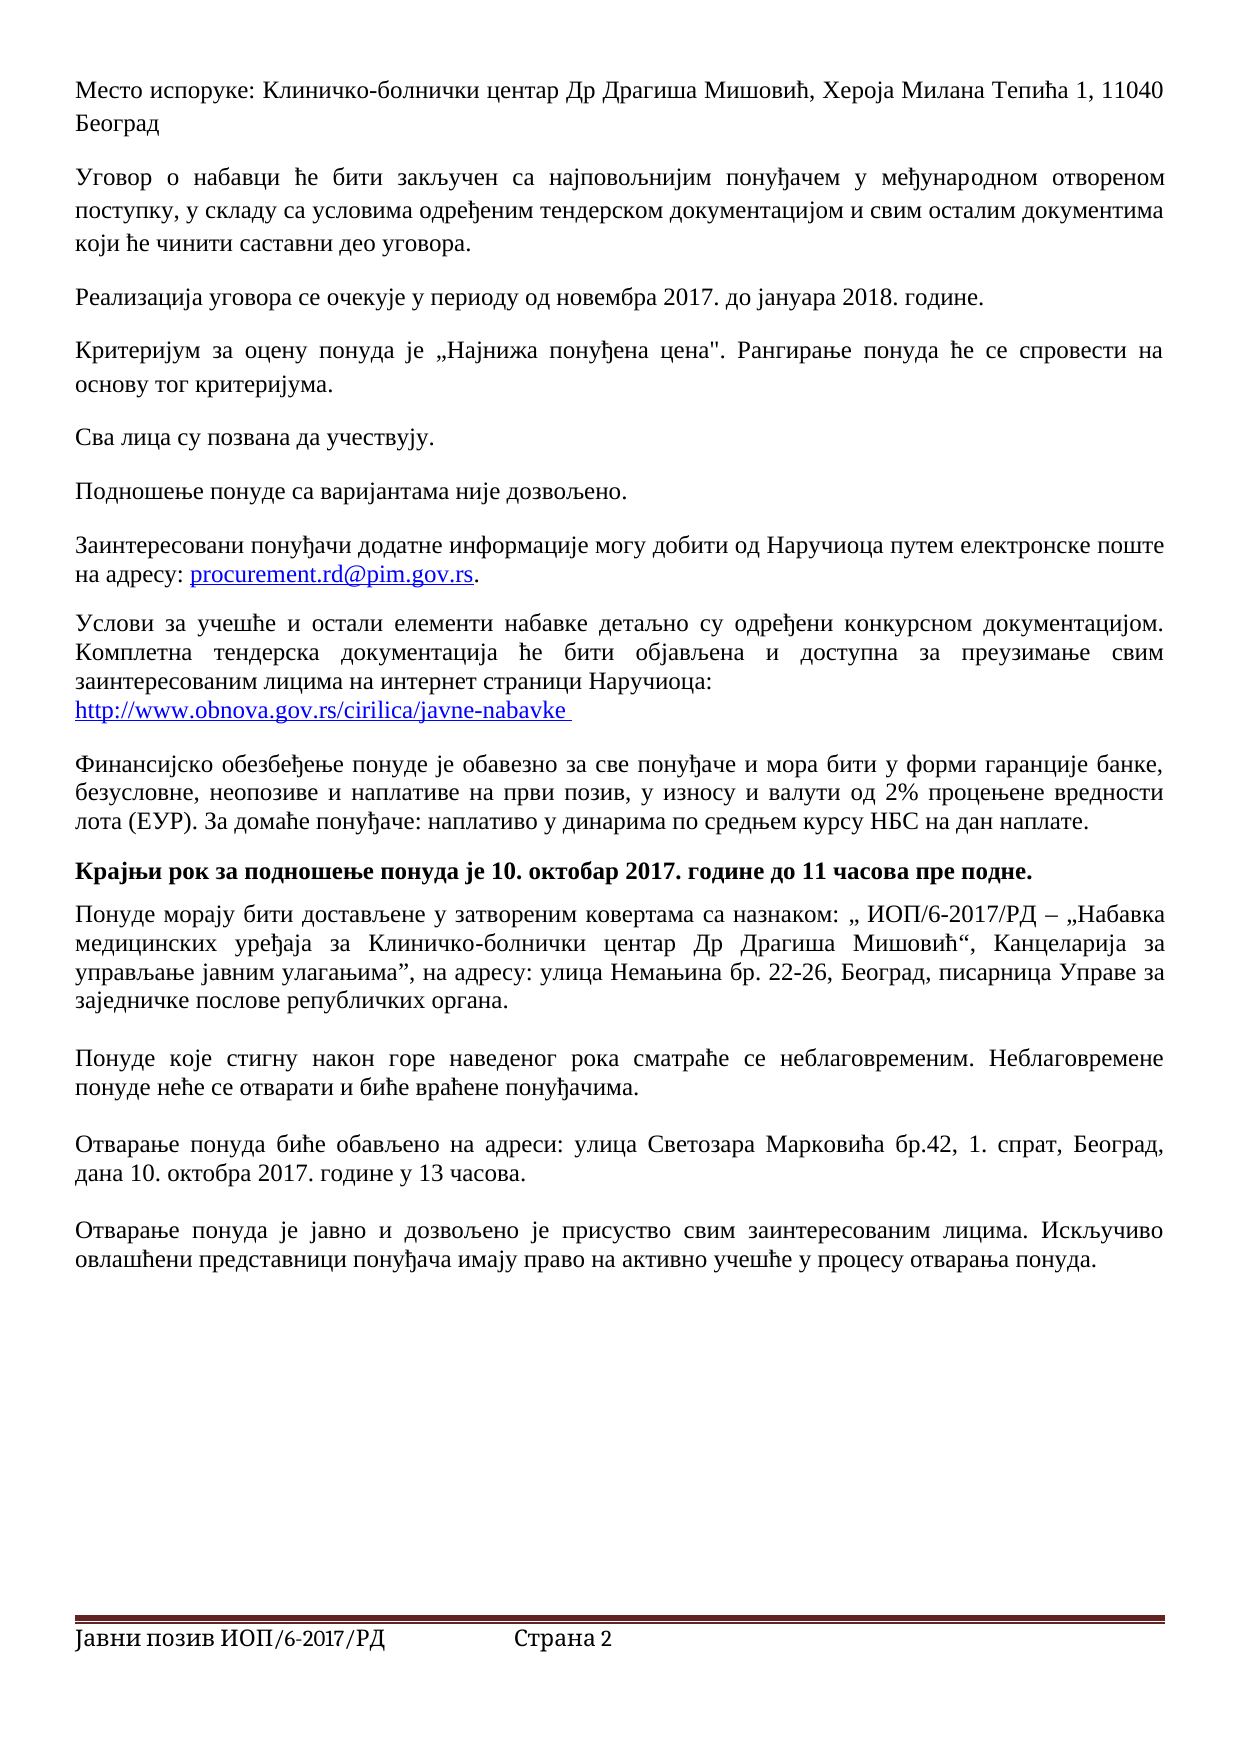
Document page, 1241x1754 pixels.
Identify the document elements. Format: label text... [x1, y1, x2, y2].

text Отварање понуда је јавно и дозвољено је присуство свим заинтересованим лицима. Искључиво овлашћени представници понуђача имају право на активно учешће у процесу отварања понуда. [75, 1215, 1165, 1273]
text Подношење понуде са варијантама није дозвољено. [75, 476, 1165, 505]
text Место испоруке: Клиничко-болнички центар Др Драгиша Мишовић, Хероја Милана Тепића 1, 11040 Београд [75, 75, 1165, 137]
text Понуде које стигну након горе наведеног рока сматраће се неблаговременим. Неблаговремене понуде неће се отварати и биће враћене понуђачима. [75, 1043, 1165, 1100]
text Реализација уговора се очекује у периоду од новембра 2017. до јануара 2018. године. [75, 282, 1165, 311]
text Отварање понуда биће обављено на адреси: улица Светозара Марковића бр.42, 1. спрат, Београд, дана 10. октобра 2017. године у 13 часова. [75, 1129, 1165, 1187]
text Понуде морају бити достављене у затвореним ковертама са назнаком: „ ИОП/6-2017/РД – „Набавка медицинских уређаја за Клиничко-болнички центар Др Драгиша Мишовић“, Канцеларија за управљање јавним улагањима”, на адресу: улица Немањина бр. 22-26, Београд, писарница Управе за заједничке послове републичких органа. [75, 899, 1165, 1014]
text Финансијско обезбеђење понуде је обавезно за све понуђаче и мора бити у форми гаранције банке, безусловне, неопозиве и наплативе на први позив, у износу и валути од 2% процењене вредности лота (ЕУР). За домаће понуђаче: наплативо у динарима по средњем курсу НБС на дан наплате. [75, 749, 1165, 835]
text http://www.obnova.gov.rs/cirilica/javne-nabavke [75, 695, 1165, 723]
text Крајњи рок за подношење понуда је 10. октобар 2017. године до 11 часова пре подне. [75, 856, 1165, 884]
text Услови за учешће и остали елементи набавке детаљно су одређени конкурсном документацијом. Комплетна тендерска документација ће бити објављена и доступна за преузимање свим заинтересованим лицима на интернет страници Наручиоца: [75, 608, 1165, 695]
text Уговор о набавци ће бити закључен са најповољнијим понуђачем у међунарoдном отвореном поступку, у складу са условима одређеним тендерском документацијом и свим осталим документима који ће чинити саставни део уговора. [75, 162, 1165, 257]
text Сва лица су позвана да учествују. [75, 422, 1165, 451]
text Критеријум за оцену понуда је „Најнижа понуђена цена". Рангирање понуда ће се спровести на основу тог критеријума. [75, 336, 1165, 397]
text Заинтересовани понуђачи додатне информације могу добити од Наручиоца путем електронске поште на адресу: procurement.rd@pim.gov.rs. [75, 530, 1165, 588]
